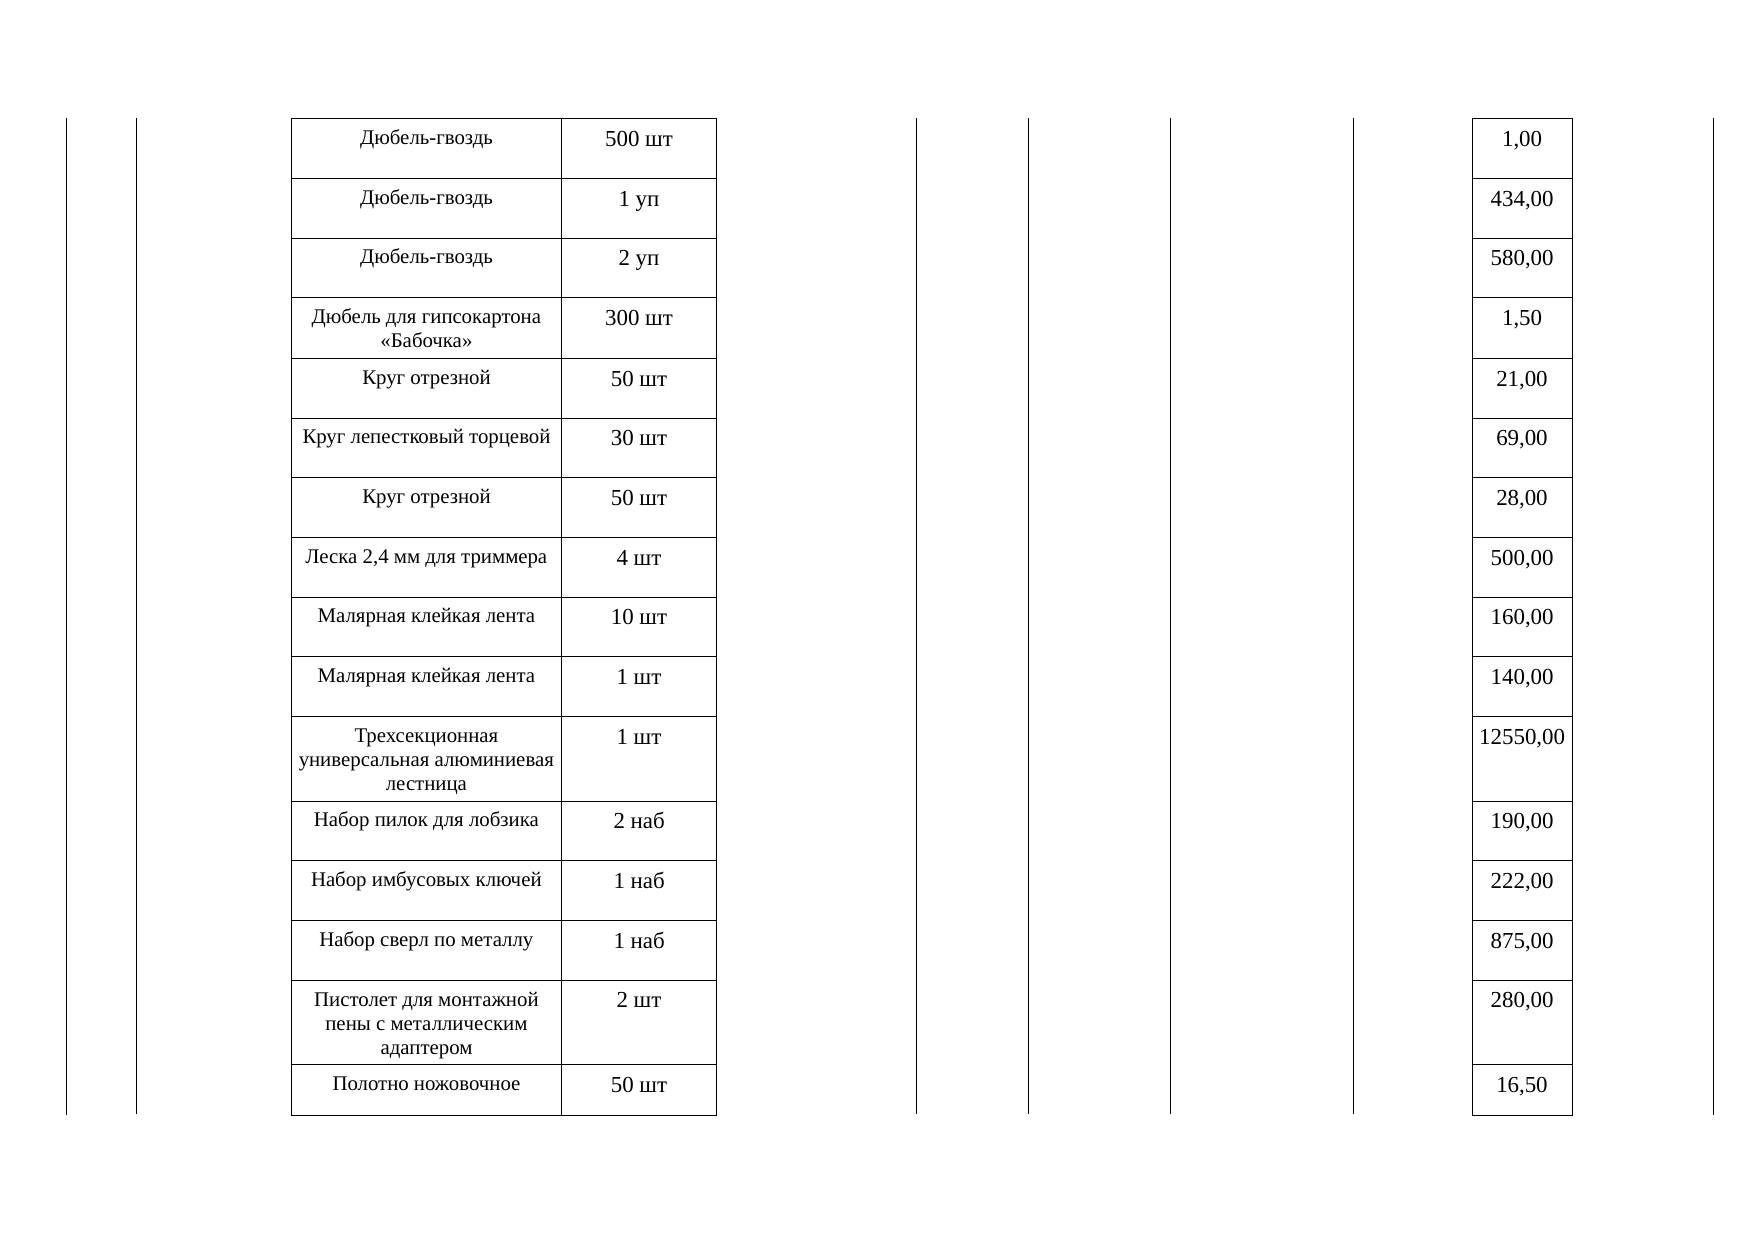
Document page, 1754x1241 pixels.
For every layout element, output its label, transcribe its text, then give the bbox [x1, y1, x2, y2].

table_cell Малярная клейкая лента [292, 657, 561, 716]
table_cell 1,00 [1473, 119, 1572, 178]
table_cell Круг отрезной [292, 359, 561, 417]
table_cell 1 шт [562, 717, 716, 801]
table_cell Трехсекционная универсальная алюминиевая лестница [292, 717, 561, 801]
table_cell 875,00 [1473, 921, 1572, 980]
table_cell 50 шт [562, 359, 716, 417]
table_cell 160,00 [1473, 598, 1572, 656]
table_cell 50 шт [562, 478, 716, 537]
table_cell Леска 2,4 мм для триммера [292, 538, 561, 597]
table_cell 580,00 [1473, 239, 1572, 297]
table_cell Пистолет для монтажной пены с металлическим адаптером [292, 981, 561, 1064]
table_cell 12550,00 [1473, 717, 1572, 801]
table_cell Малярная клейкая лента [292, 598, 561, 656]
table_cell Полотно ножовочное [292, 1065, 561, 1115]
table_cell 190,00 [1473, 802, 1572, 860]
table_cell Дюбель-гвоздь [292, 119, 561, 178]
table_cell 300 шт [562, 298, 716, 358]
table_cell 1 наб [562, 861, 716, 920]
table_cell 434,00 [1473, 179, 1572, 237]
table_cell 222,00 [1473, 861, 1572, 920]
table_cell 1 шт [562, 657, 716, 716]
table_cell Набор сверл по металлу [292, 921, 561, 980]
table_cell 69,00 [1473, 419, 1572, 477]
table_cell 2 уп [562, 239, 716, 297]
table_cell 2 наб [562, 802, 716, 860]
table_cell Набор имбусовых ключей [292, 861, 561, 920]
table_cell 28,00 [1473, 478, 1572, 537]
table_cell 1 уп [562, 179, 716, 237]
table_cell 140,00 [1473, 657, 1572, 716]
table_cell Круг лепестковый торцевой [292, 419, 561, 477]
table_cell Набор пилок для лобзика [292, 802, 561, 860]
table_cell 50 шт [562, 1065, 716, 1115]
table_cell 1 наб [562, 921, 716, 980]
table_cell 280,00 [1473, 981, 1572, 1064]
table_cell 30 шт [562, 419, 716, 477]
table_cell 10 шт [562, 598, 716, 656]
table_cell 21,00 [1473, 359, 1572, 417]
table_cell Дюбель-гвоздь [292, 239, 561, 297]
table_cell Дюбель для гипсокартона «Бабочка» [292, 298, 561, 358]
table_cell Дюбель-гвоздь [292, 179, 561, 237]
table_cell 16,50 [1473, 1065, 1572, 1115]
table_cell 500,00 [1473, 538, 1572, 597]
table_cell 1,50 [1473, 298, 1572, 358]
table_cell 500 шт [562, 119, 716, 178]
table_cell Круг отрезной [292, 478, 561, 537]
table_cell 2 шт [562, 981, 716, 1064]
table_cell 4 шт [562, 538, 716, 597]
